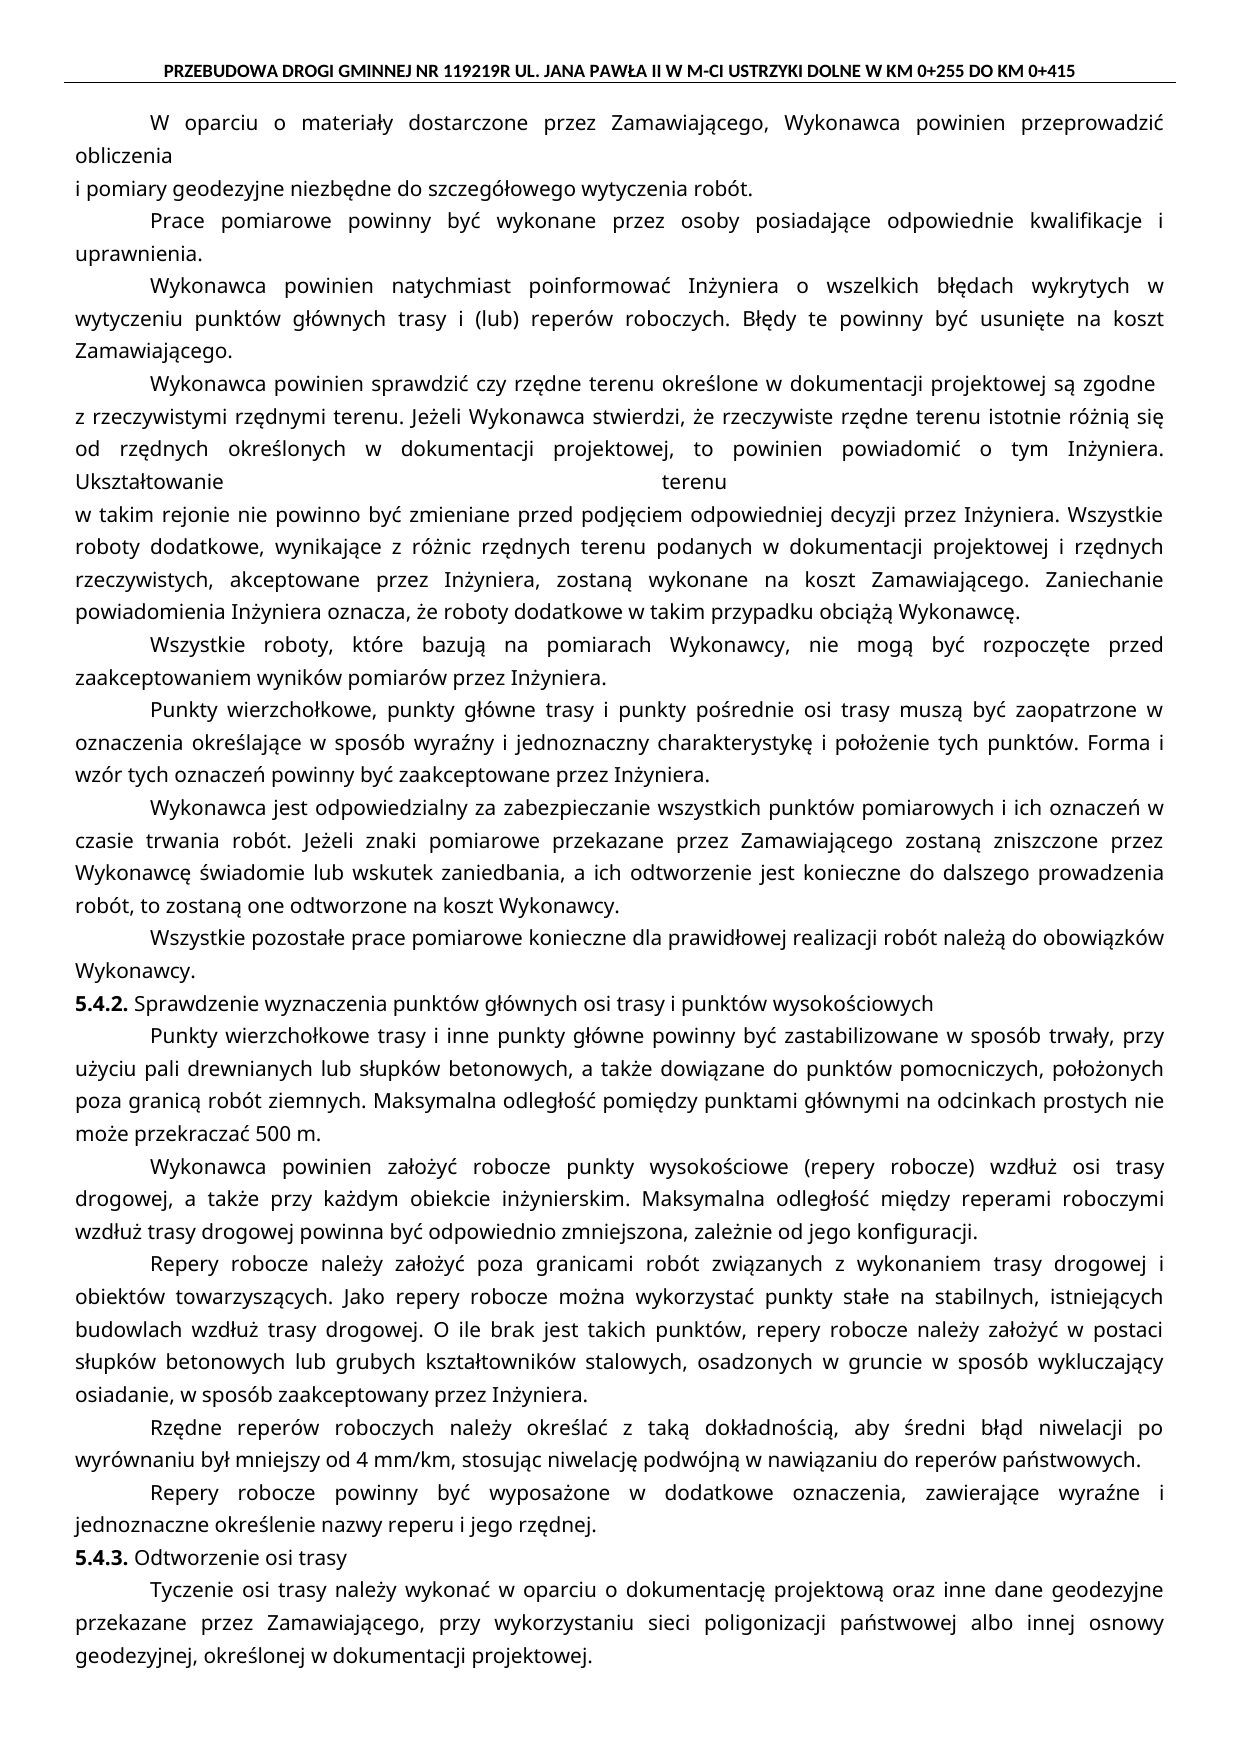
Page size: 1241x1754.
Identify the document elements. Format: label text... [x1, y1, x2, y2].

text 5.4.3. Odtworzenie osi trasy [75, 1543, 1165, 1571]
text Repery robocze należy założyć poza granicami robót związanych z wykonaniem trasy drogowej i obiektów towarzyszących. Jako repery robocze można wykorzystać punkty stałe na stabilnych, istniejących budowlach wzdłuż trasy drogowej. O ile brak jest takich punktów, repery robocze należy założyć w postaci słupków betonowych lub grubych kształtowników stalowych, osadzonych w gruncie w sposób wykluczający osiadanie, w sposób zaakceptowany przez Inżyniera. [75, 1249, 1165, 1408]
text W oparciu o materiały dostarczone przez Zamawiającego, Wykonawca powinien przeprowadzić obliczenia i pomiary geodezyjne niezbędne do szczegółowego wytyczenia robót. [75, 108, 1165, 202]
text 5.4.2. Sprawdzenie wyznaczenia punktów głównych osi trasy i punktów wysokościowych [75, 989, 1165, 1017]
text Wszystkie roboty, które bazują na pomiarach Wykonawcy, nie mogą być rozpoczęte przed zaakceptowaniem wyników pomiarów przez Inżyniera. [75, 630, 1165, 691]
text Repery robocze powinny być wyposażone w dodatkowe oznaczenia, zawierające wyraźne i jednoznaczne określenie nazwy reperu i jego rzędnej. [75, 1478, 1165, 1539]
text Punkty wierzchołkowe trasy i inne punkty główne powinny być zastabilizowane w sposób trwały, przy użyciu pali drewnianych lub słupków betonowych, a także dowiązane do punktów pomocniczych, położonych poza granicą robót ziemnych. Maksymalna odległość pomiędzy punktami głównymi na odcinkach prostych nie może przekraczać 500 m. [75, 1021, 1165, 1148]
text Prace pomiarowe powinny być wykonane przez osoby posiadające odpowiednie kwalifikacje i uprawnienia. [75, 206, 1165, 267]
text Wszystkie pozostałe prace pomiarowe konieczne dla prawidłowej realizacji robót należą do obowiązków Wykonawcy. [75, 923, 1165, 984]
text Wykonawca powinien założyć robocze punkty wysokościowe (repery robocze) wzdłuż osi trasy drogowej, a także przy każdym obiekcie inżynierskim. Maksymalna odległość między reperami roboczymi wzdłuż trasy drogowej powinna być odpowiednio zmniejszona, zależnie od jego konfiguracji. [75, 1152, 1165, 1245]
text Wykonawca jest odpowiedzialny za zabezpieczanie wszystkich punktów pomiarowych i ich oznaczeń w czasie trwania robót. Jeżeli znaki pomiarowe przekazane przez Zamawiającego zostaną zniszczone przez Wykonawcę świadomie lub wskutek zaniedbania, a ich odtworzenie jest konieczne do dalszego prowadzenia robót, to zostaną one odtworzone na koszt Wykonawcy. [75, 793, 1165, 919]
text Wykonawca powinien sprawdzić czy rzędne terenu określone w dokumentacji projektowej są zgodne z rzeczywistymi rzędnymi terenu. Jeżeli Wykonawca stwierdzi, że rzeczywiste rzędne terenu istotnie różnią się od rzędnych określonych w dokumentacji projektowej, to powinien powiadomić o tym Inżyniera. Ukształtowanie terenu w takim rejonie nie powinno być zmieniane przed podjęciem odpowiedniej decyzji przez Inżyniera. Wszystkie roboty dodatkowe, wynikające z różnic rzędnych terenu podanych w dokumentacji projektowej i rzędnych rzeczywistych, akceptowane przez Inżyniera, zostaną wykonane na koszt Zamawiającego. Zaniechanie powiadomienia Inżyniera oznacza, że roboty dodatkowe w takim przypadku obciążą Wykonawcę. [75, 369, 1165, 626]
text Tyczenie osi trasy należy wykonać w oparciu o dokumentację projektową oraz inne dane geodezyjne przekazane przez Zamawiającego, przy wykorzystaniu sieci poligonizacji państwowej albo innej osnowy geodezyjnej, określonej w dokumentacji projektowej. [75, 1576, 1165, 1669]
text Rzędne reperów roboczych należy określać z taką dokładnością, aby średni błąd niwelacji po wyrównaniu był mniejszy od 4 mm/km, stosując niwelację podwójną w nawiązaniu do reperów państwowych. [75, 1413, 1165, 1474]
text Punkty wierzchołkowe, punkty główne trasy i punkty pośrednie osi trasy muszą być zaopatrzone w oznaczenia określające w sposób wyraźny i jednoznaczny charakterystykę i położenie tych punktów. Forma i wzór tych oznaczeń powinny być zaakceptowane przez Inżyniera. [75, 695, 1165, 789]
text Wykonawca powinien natychmiast poinformować Inżyniera o wszelkich błędach wykrytych w wytyczeniu punktów głównych trasy i (lub) reperów roboczych. Błędy te powinny być usunięte na koszt Zamawiającego. [75, 271, 1165, 365]
